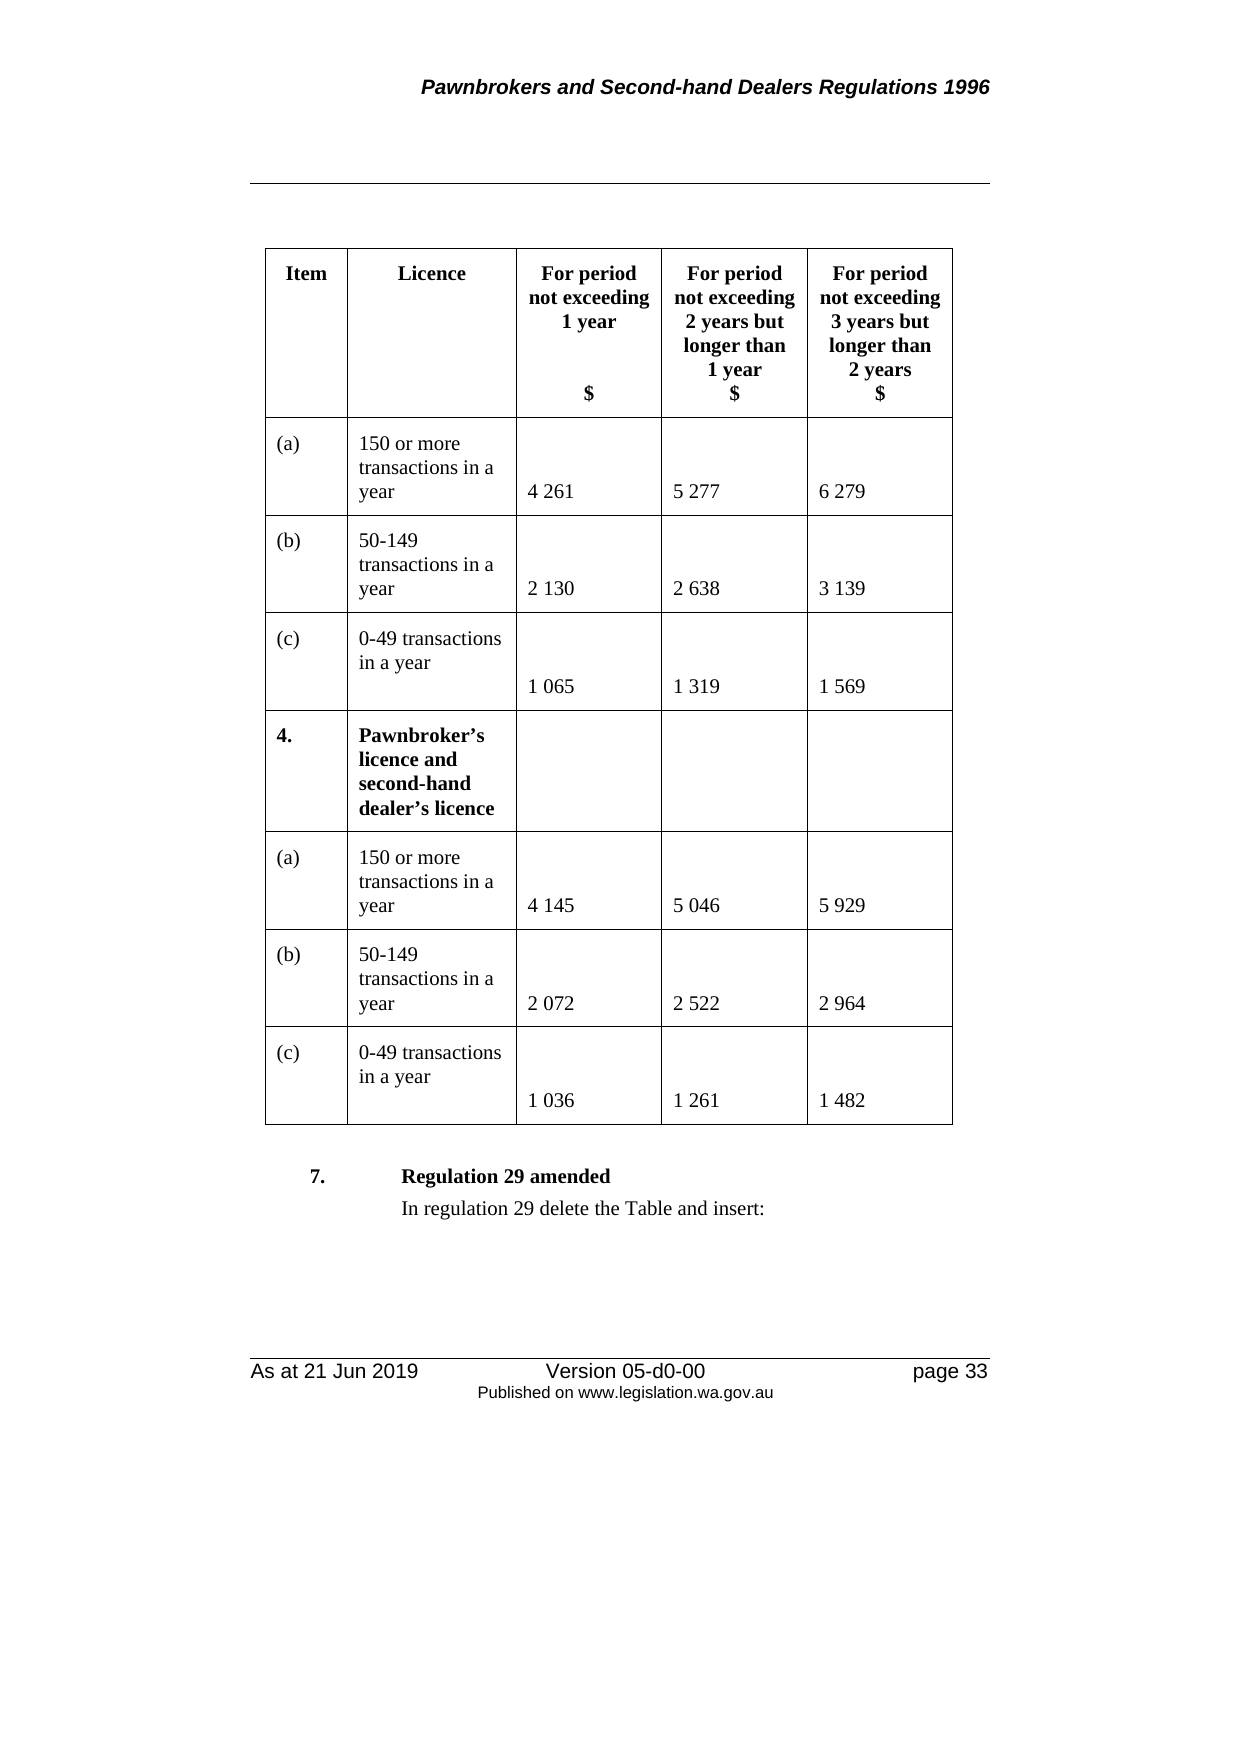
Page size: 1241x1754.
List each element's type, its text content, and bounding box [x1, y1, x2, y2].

table_cell 4 261 [517, 418, 661, 515]
table_cell [808, 711, 952, 831]
table_cell 150 or more transactions in a year [348, 418, 516, 515]
table_cell (a) [266, 832, 347, 929]
table_cell 2 638 [662, 516, 807, 612]
table_cell 4 145 [517, 832, 661, 929]
table_cell 5 277 [662, 418, 807, 515]
table_header Item [266, 249, 347, 417]
table_cell 5 046 [662, 832, 807, 929]
table_cell (b) [266, 930, 347, 1026]
table_cell 1 319 [662, 613, 807, 710]
table_cell 4. [266, 711, 347, 831]
table_cell (c) [266, 613, 347, 710]
table_cell 5 929 [808, 832, 952, 929]
table_cell [662, 711, 807, 831]
table_header For period not exceeding 3 years but longer than 2 years $ [808, 249, 952, 417]
table_header For period not exceeding 2 years but longer than 1 year $ [662, 249, 807, 417]
table_cell 2 964 [808, 930, 952, 1026]
table_cell 2 072 [517, 930, 661, 1026]
table_cell 1 569 [808, 613, 952, 710]
table_cell 1 261 [662, 1027, 807, 1124]
table_header For period not exceeding 1 year $ [517, 249, 661, 417]
subtitle 7. Regulation 29 amended [309, 1164, 960, 1188]
table_cell (c) [266, 1027, 347, 1124]
table_cell 3 139 [808, 516, 952, 612]
table_cell 0-49 transactions in a year [348, 1027, 516, 1124]
table_cell 50-149 transactions in a year [348, 930, 516, 1026]
table_cell 6 279 [808, 418, 952, 515]
table_cell 150 or more transactions in a year [348, 832, 516, 929]
table_cell [517, 711, 661, 831]
table_cell (b) [266, 516, 347, 612]
table_cell Pawnbroker’s licence and second-hand dealer’s licence [348, 711, 516, 831]
table_cell 0-49 transactions in a year [348, 613, 516, 710]
table_cell 50-149 transactions in a year [348, 516, 516, 612]
table_header Licence [348, 249, 516, 417]
text In regulation 29 delete the Table and insert: [312, 1196, 960, 1220]
table_cell 1 036 [517, 1027, 661, 1124]
table_cell 2 130 [517, 516, 661, 612]
table_cell (a) [266, 418, 347, 515]
table_cell 2 522 [662, 930, 807, 1026]
table_cell 1 482 [808, 1027, 952, 1124]
table_cell 1 065 [517, 613, 661, 710]
